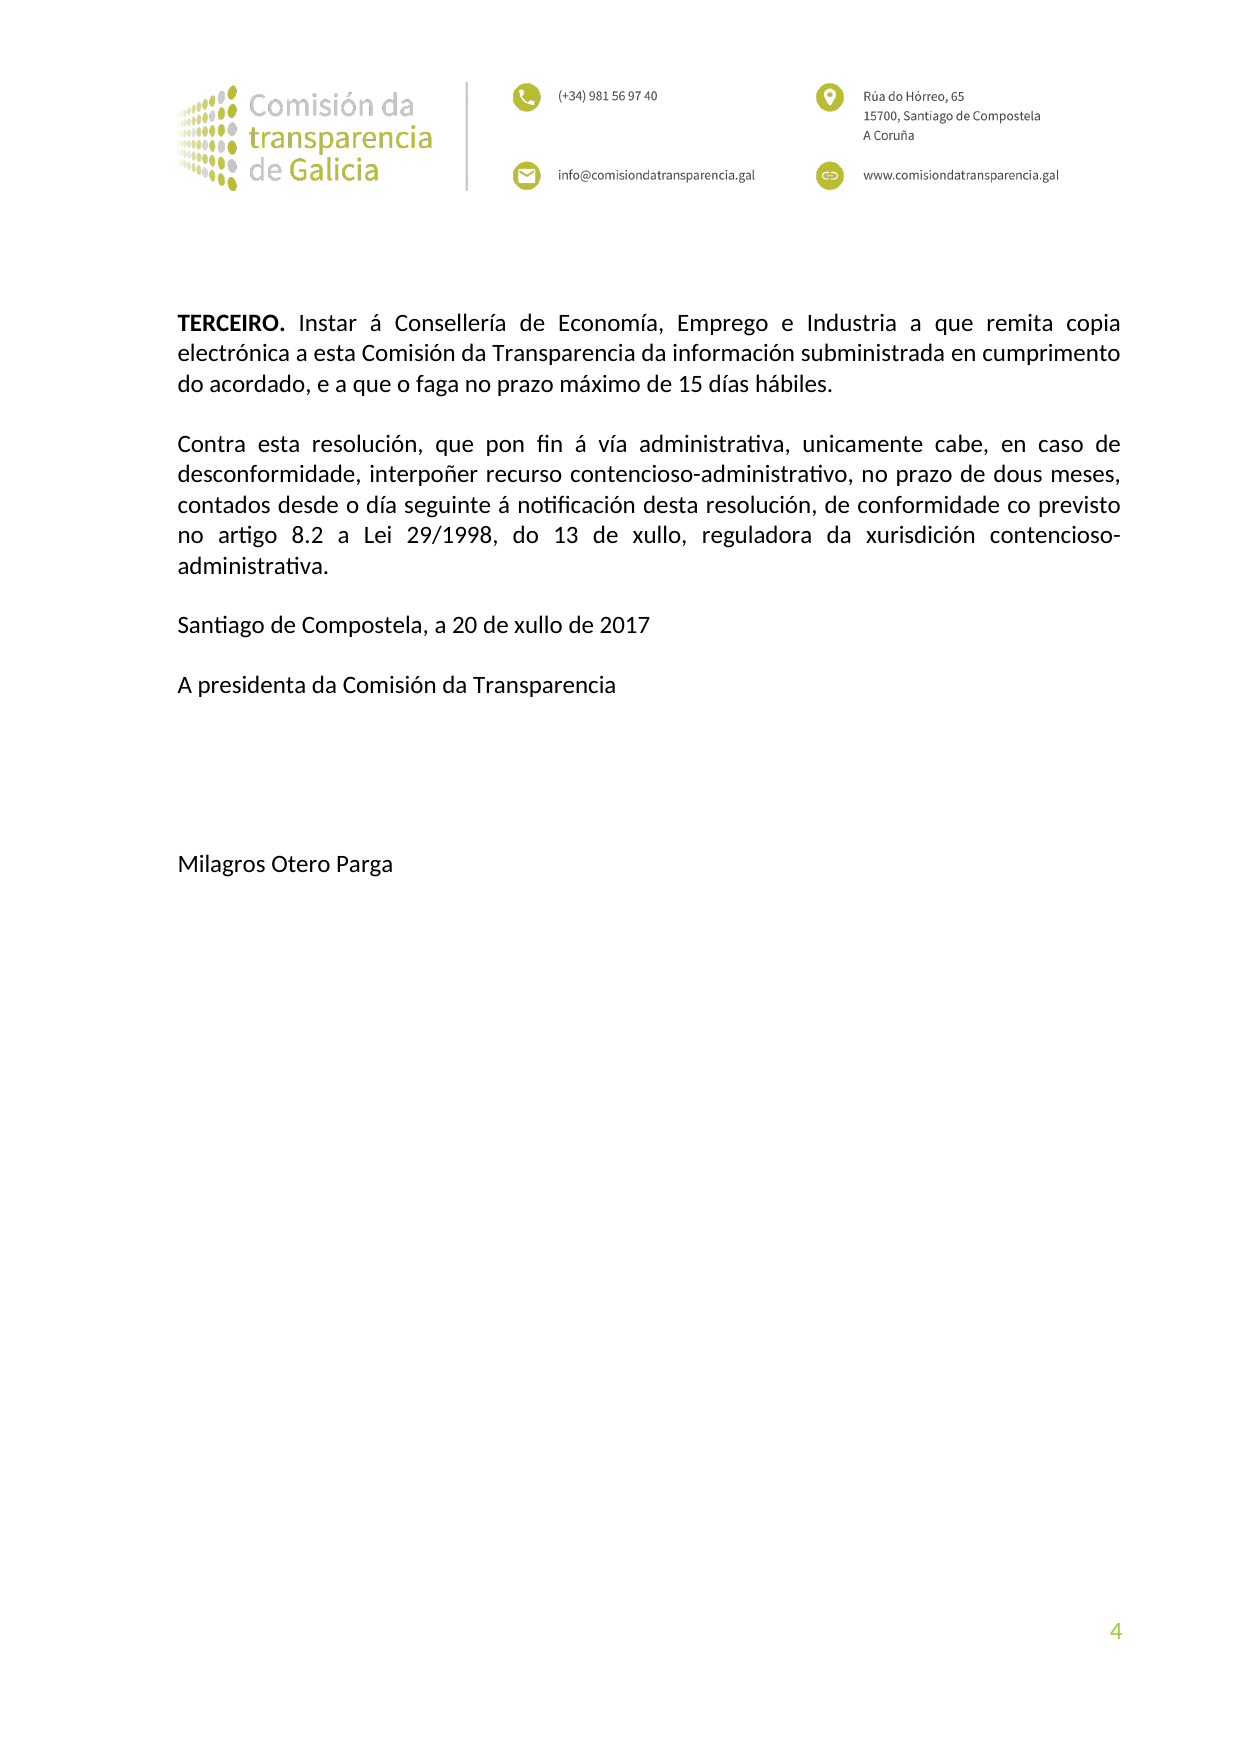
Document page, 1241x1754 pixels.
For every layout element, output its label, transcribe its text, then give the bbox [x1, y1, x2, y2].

text Contra esta resolución, que pon fin á vía administrativa, unicamente cabe, en caso de desconformidade, interpoñer recurso contencioso-administrativo, no prazo de dous meses, contados desde o día seguinte á notificación desta resolución, de conformidade co previsto no artigo 8.2 a Lei 29/1998, do 13 de xullo, reguladora da xurisdición contencioso-administrativa. [177, 428, 1122, 580]
text Milagros Otero Parga [177, 848, 1122, 879]
text TERCEIRO. Instar á Consellería de Economía, Emprego e Industria a que remita copia electrónica a esta Comisión da Transparencia da información subministrada en cumprimento do acordado, e a que o faga no prazo máximo de 15 días hábiles. [177, 307, 1122, 399]
text Santiago de Compostela, a 20 de xullo de 2017 [177, 609, 1122, 640]
text A presidenta da Comisión da Transparencia [177, 669, 1122, 700]
picture [177, 82, 1059, 191]
